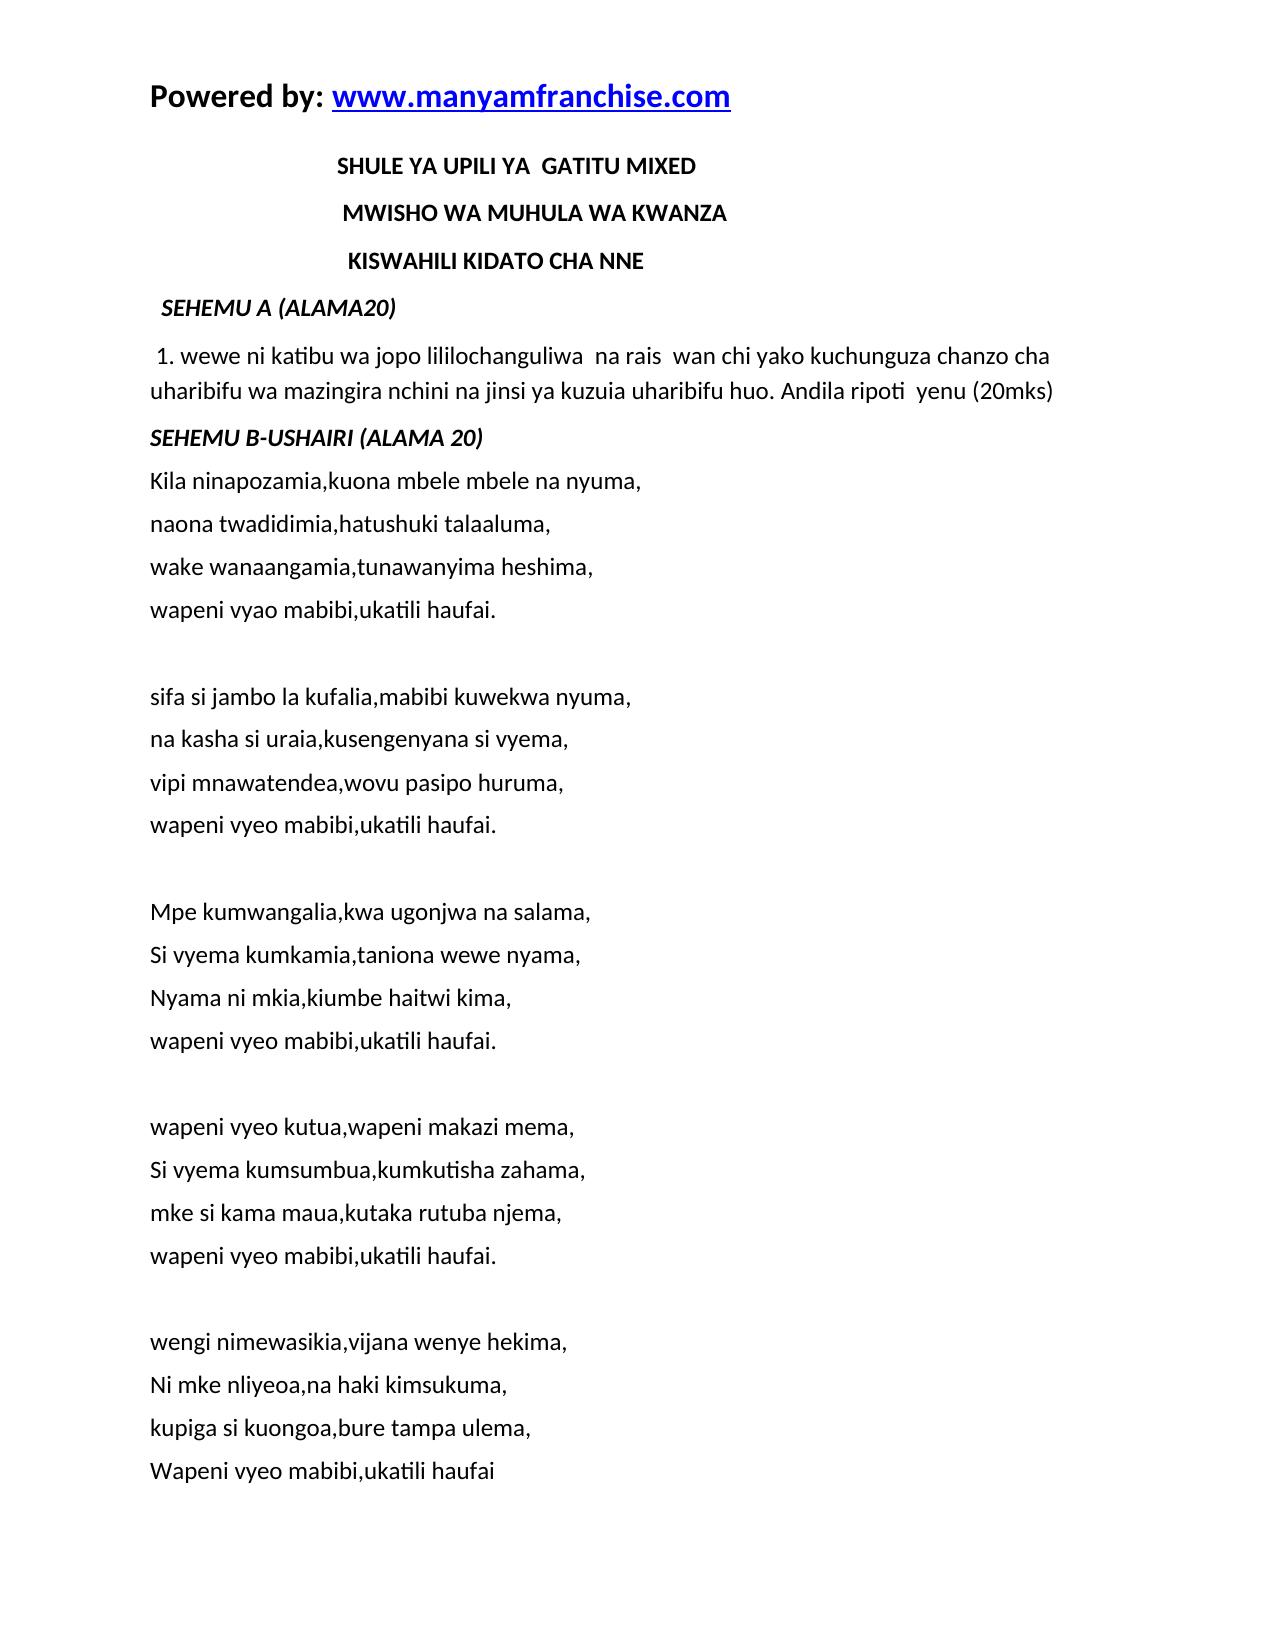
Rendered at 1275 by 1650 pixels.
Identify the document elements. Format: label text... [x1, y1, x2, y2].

text Wapeni vyeo mabibi,ukatili haufai [150, 1455, 1125, 1486]
text SEHEMU A (ALAMA20) [150, 292, 1125, 323]
text kupiga si kuongoa,bure tampa ulema, [150, 1412, 1125, 1442]
text wapeni vyao mabibi,ukatili haufai. [150, 594, 1125, 625]
text Si vyema kumsumbua,kumkutisha zahama, [150, 1154, 1125, 1184]
text Mpe kumwangalia,kwa ugonjwa na salama, [150, 896, 1125, 926]
text wapeni vyeo mabibi,ukatili haufai. [150, 1025, 1125, 1055]
text mke si kama maua,kutaka rutuba njema, [150, 1197, 1125, 1227]
text Ni mke nliyeoa,na haki kimsukuma, [150, 1369, 1125, 1399]
text Si vyema kumkamia,taniona wewe nyama, [150, 939, 1125, 969]
text MWISHO WA MUHULA WA KWANZA [150, 197, 1125, 228]
text SHULE YA UPILI YA GATITU MIXED [150, 150, 1125, 181]
text wapeni vyeo kutua,wapeni makazi mema, [150, 1111, 1125, 1141]
text Kila ninapozamia,kuona mbele mbele na nyuma, [150, 466, 1125, 496]
text SEHEMU B-USHAIRI (ALAMA 20) [150, 422, 1125, 453]
text naona twadidimia,hatushuki talaaluma, [150, 508, 1125, 539]
text 1. wewe ni katibu wa jopo lililochanguliwa na rais wan chi yako kuchunguza chanzo cha uharibifu wa mazingira nchini na jinsi ya kuzuia uharibifu huo. Andila ripoti yenu (20mks) [150, 340, 1125, 406]
text wengi nimewasikia,vijana wenye hekima, [150, 1326, 1125, 1356]
text sifa si jambo la kufalia,mabibi kuwekwa nyuma, [150, 681, 1125, 711]
text na kasha si uraia,kusengenyana si vyema, [150, 724, 1125, 754]
text wapeni vyeo mabibi,ukatili haufai. [150, 810, 1125, 840]
text KISWAHILI KIDATO CHA NNE [150, 245, 1125, 276]
text vipi mnawatendea,wovu pasipo huruma, [150, 767, 1125, 797]
text Nyama ni mkia,kiumbe haitwi kima, [150, 982, 1125, 1012]
text wapeni vyeo mabibi,ukatili haufai. [150, 1240, 1125, 1270]
text wake wanaangamia,tunawanyima heshima, [150, 552, 1125, 582]
